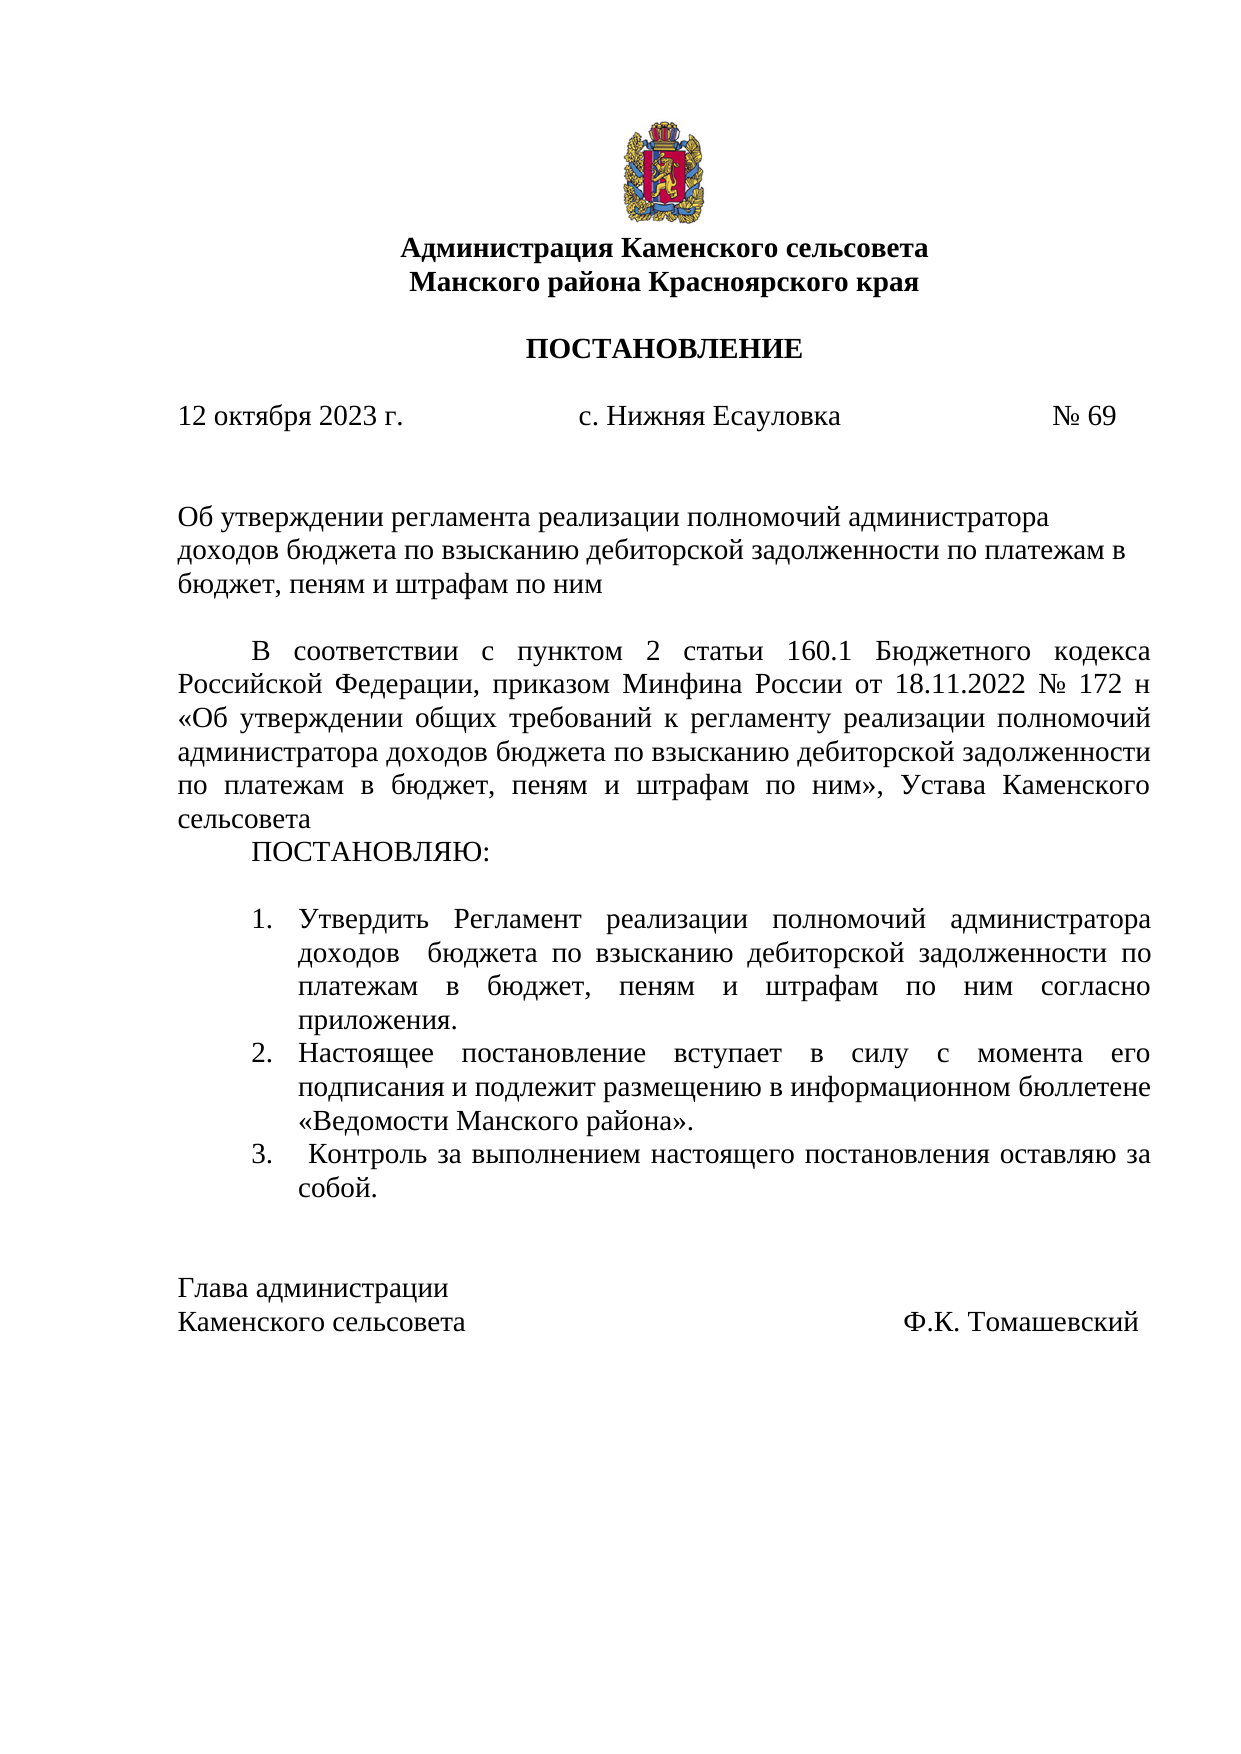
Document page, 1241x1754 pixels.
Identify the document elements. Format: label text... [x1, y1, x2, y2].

text Администрация Каменского сельсовета [177, 231, 1152, 264]
text Каменского сельсовета Ф.К. Томашевский [177, 1304, 1152, 1337]
text В соответствии с пунктом 2 статьи 160.1 Бюджетного кодекса Российской Федерации, приказом Минфина России от 18.11.2022 № 172 н «Об утверждении общих требований к регламенту реализации полномочий администратора доходов бюджета по взысканию дебиторской задолженности по платежам в бюджет, пеням и штрафам по ним», Устава Каменского сельсовета [177, 633, 1152, 834]
list Утвердить Регламент реализации полномочий администратора доходов бюджета по взысканию дебиторской задолженности по платежам в бюджет, пеням и штрафам по ним согласно приложения. [251, 901, 1152, 1036]
text Об утверждении регламента реализации полномочий администратора доходов бюджета по взысканию дебиторской задолженности по платежам в бюджет, пеням и штрафам по ним [177, 499, 1152, 599]
list Настоящее постановление вступает в силу с момента его подписания и подлежит размещению в информационном бюллетене «Ведомости Манского района». [251, 1036, 1152, 1136]
text Манского района Красноярского края [177, 264, 1152, 298]
text ПОСТАНОВЛЯЮ: [177, 834, 1152, 868]
picture [617, 118, 708, 231]
text Глава администрации [177, 1270, 1152, 1304]
text 12 октября 2023 г. с. Нижняя Есауловка № 69 [177, 398, 1152, 432]
text ПОСТАНОВЛЕНИЕ [177, 331, 1152, 365]
list Контроль за выполнением настоящего постановления оставляю за собой. [251, 1136, 1152, 1203]
